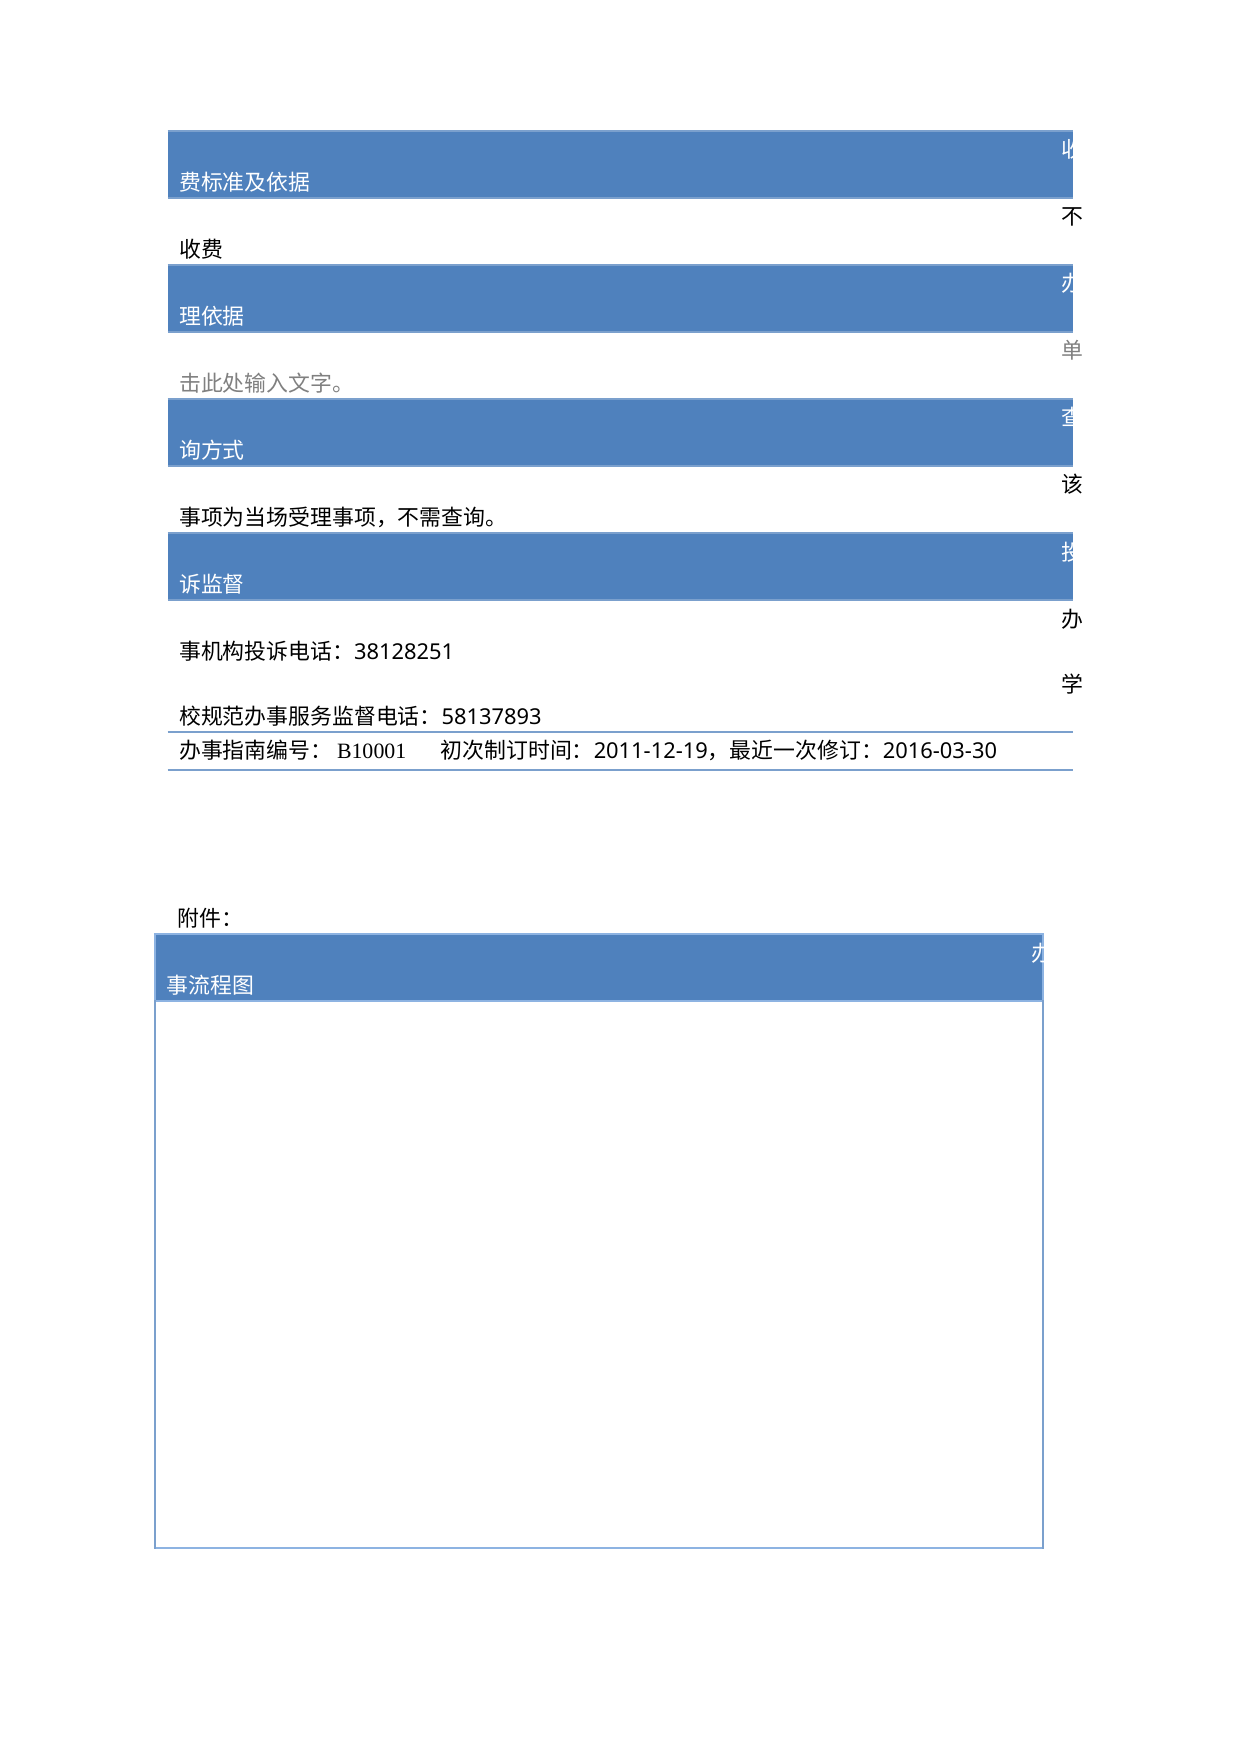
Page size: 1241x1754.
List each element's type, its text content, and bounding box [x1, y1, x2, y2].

table_cell 该事项为当场受理事项，不需查询。 [168, 467, 1073, 532]
table_cell 不收费 [168, 199, 1073, 264]
table_cell [156, 1002, 1042, 1547]
table_header 办事流程图 [156, 935, 1042, 1000]
table_cell 投诉监督 [168, 534, 1073, 599]
table_cell 办理依据 [168, 266, 1073, 331]
table_cell 单击此处输入文字。 [168, 333, 1073, 398]
table_cell 办事指南编号： B10001 初次制订时间：2011-12-19，最近一次修订：2016-03-30 [168, 733, 1073, 768]
table_cell 查询方式 [168, 400, 1073, 465]
table_cell 办事机构投诉电话：38128251 学校规范办事服务监督电话：58137893 [168, 601, 1073, 731]
table_cell 收费标准及依据 [168, 132, 1073, 197]
text 附件： [177, 901, 1063, 933]
